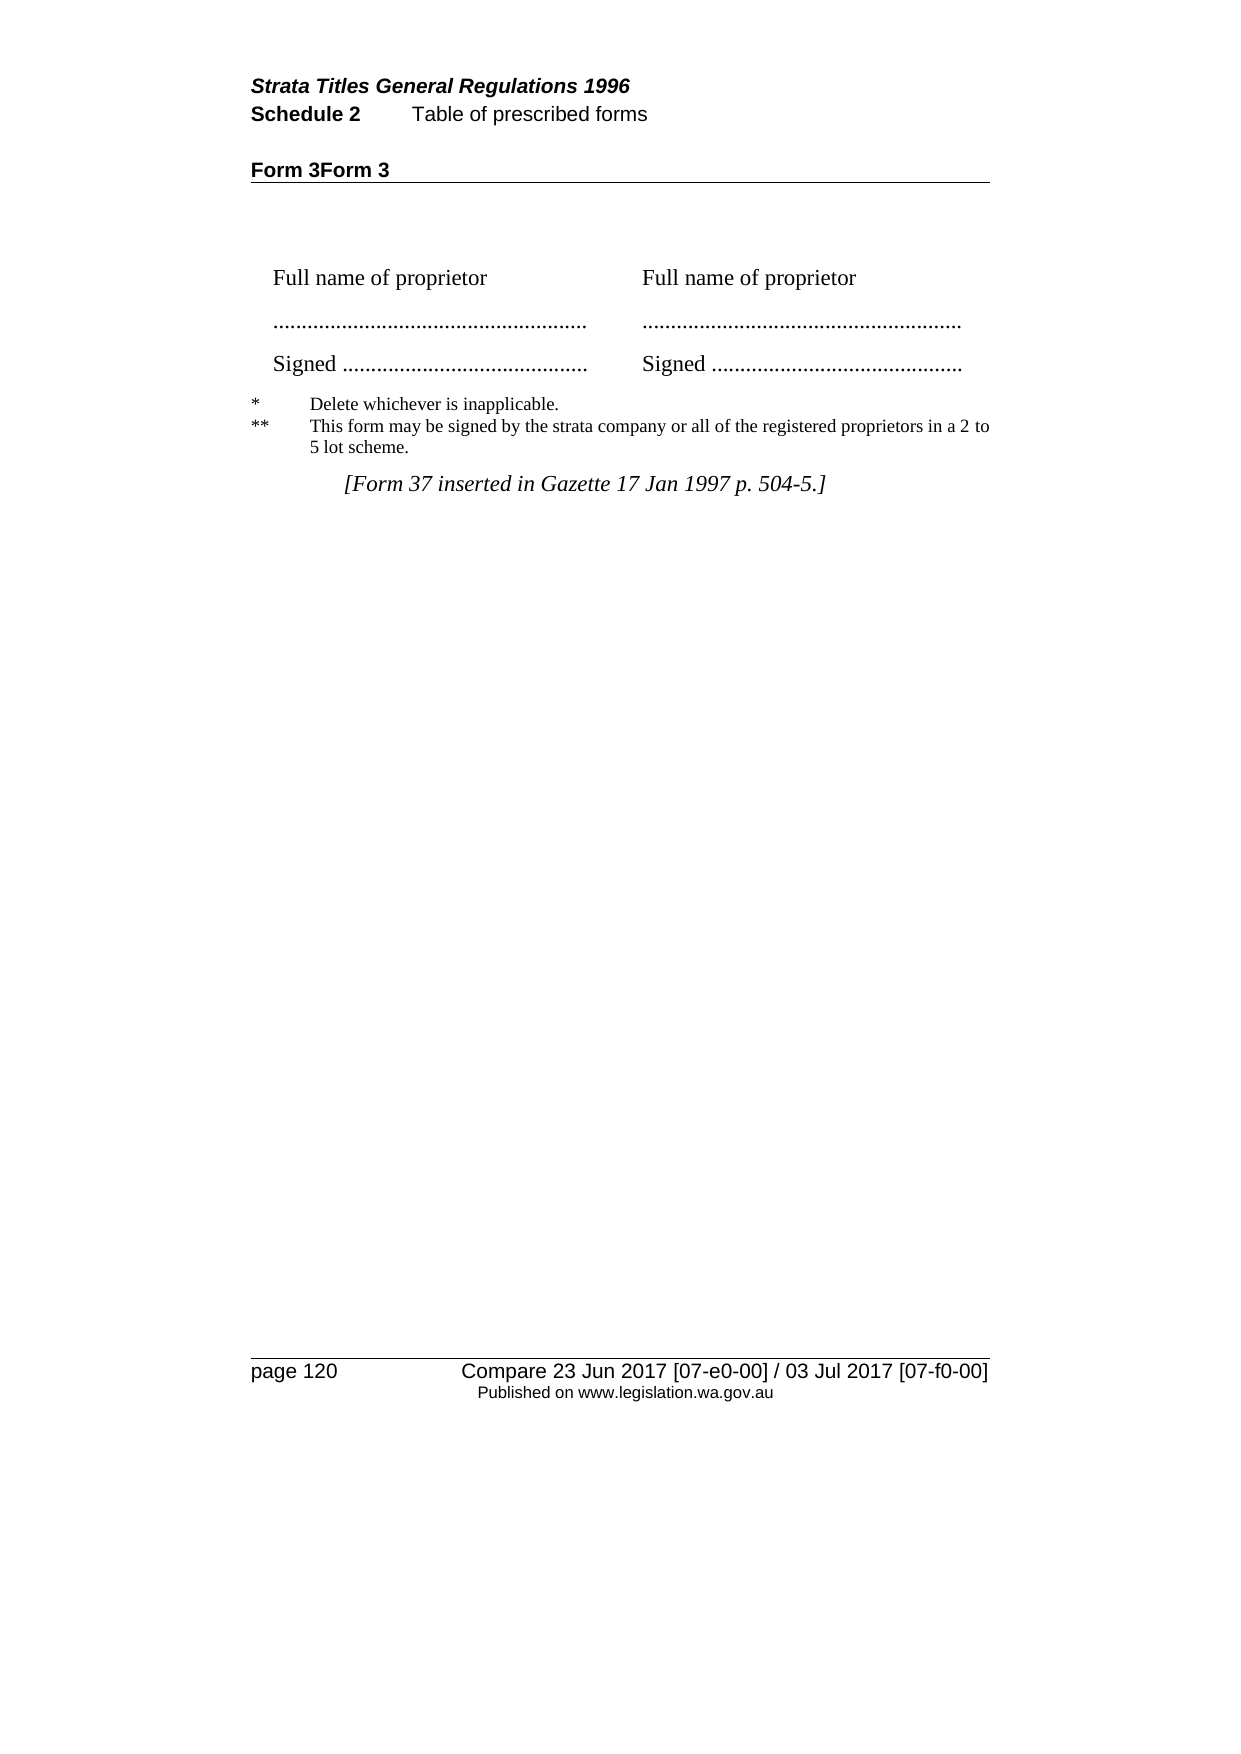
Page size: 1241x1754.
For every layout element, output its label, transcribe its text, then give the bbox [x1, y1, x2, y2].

text * Delete whichever is inapplicable. [251, 393, 990, 415]
text ** This form may be signed by the strata company or all of the registered proprietors in a 2 to 5 lot scheme. [251, 415, 990, 458]
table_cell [620, 248, 989, 333]
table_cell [251, 248, 620, 333]
table_cell Signed ............................................ [620, 334, 989, 377]
table_cell Signed ........................................... [251, 334, 620, 377]
text [Form 37 inserted in Gazette 17 Jan 1997 p. 504-5.] [251, 470, 990, 497]
